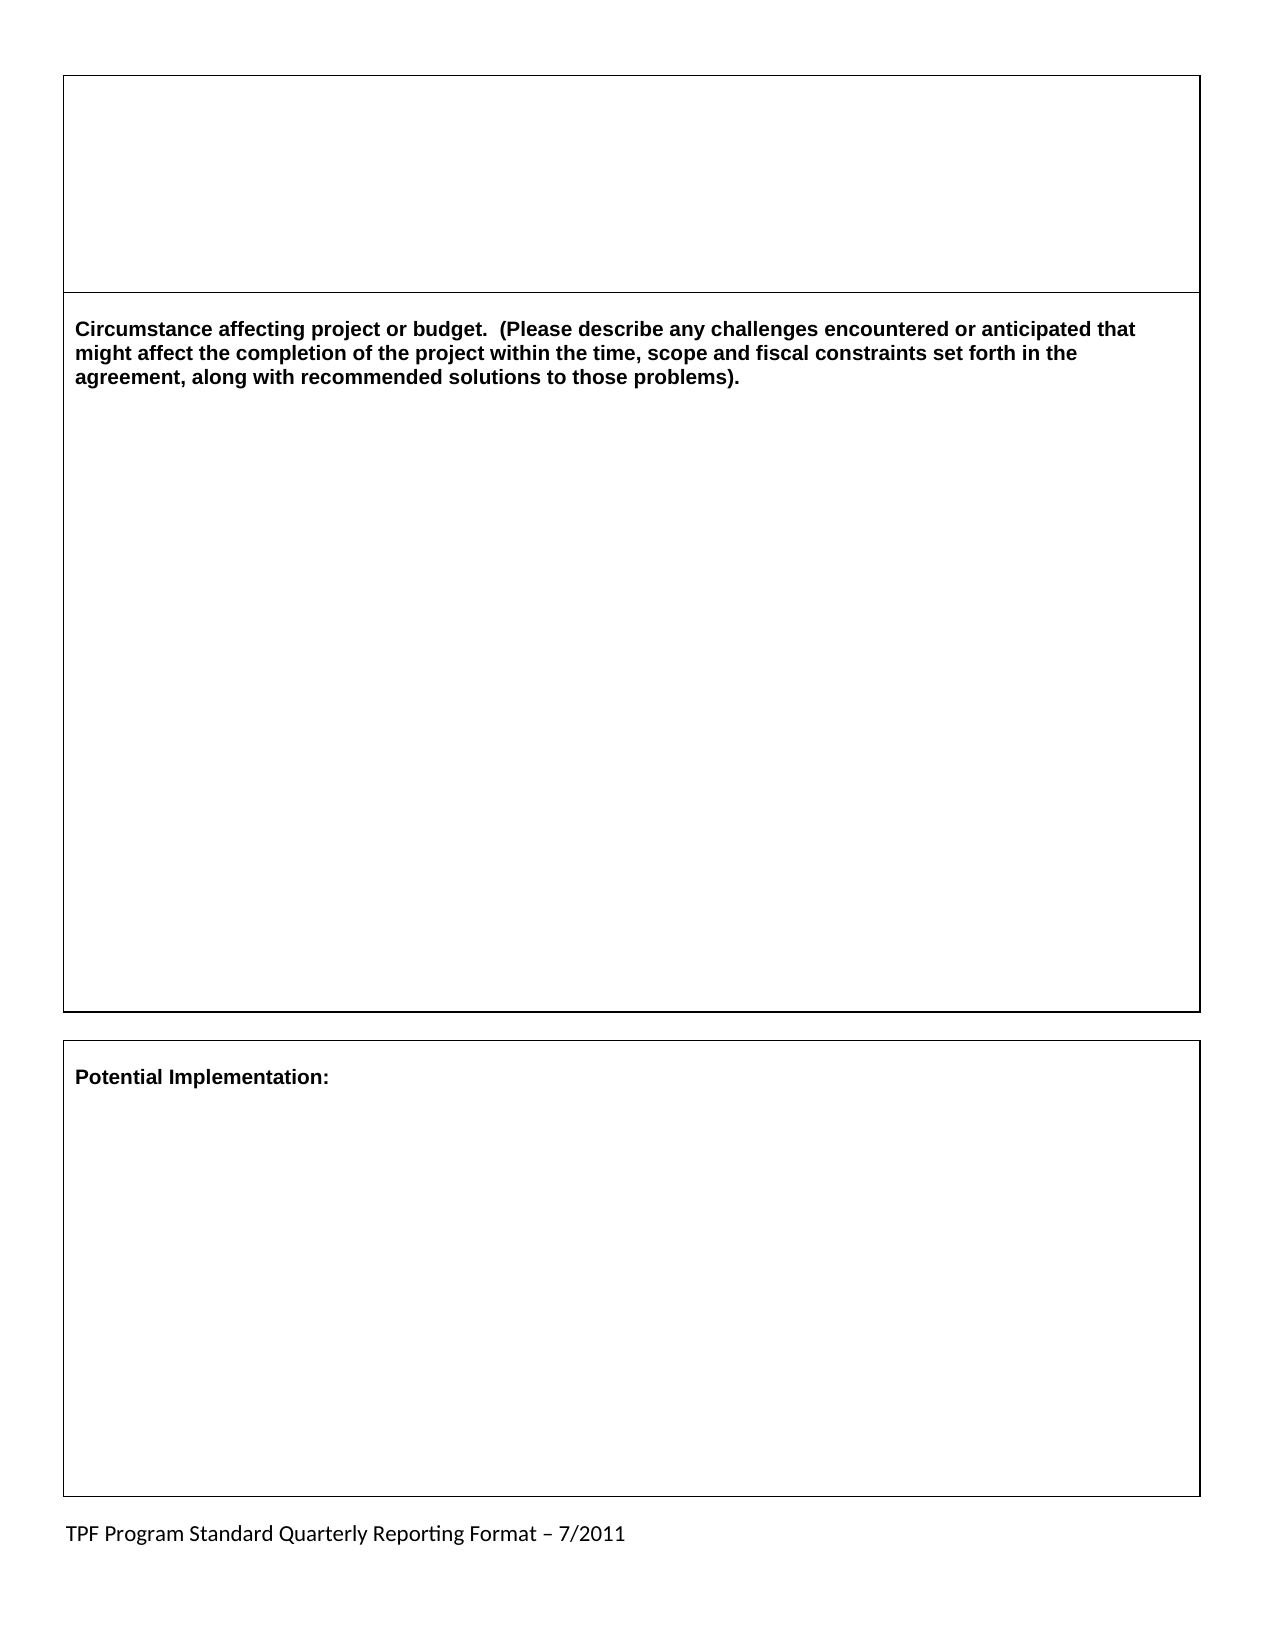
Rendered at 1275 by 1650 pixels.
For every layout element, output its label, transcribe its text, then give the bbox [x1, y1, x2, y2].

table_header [64, 76, 1199, 292]
table_cell Circumstance affecting project or budget. (Please describe any challenges encountered or anticipated that might affect the completion of the project within the time, scope and fiscal constraints set forth in the agreement, along with recommended solutions to those problems). [64, 293, 1199, 1011]
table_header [64, 1041, 1199, 1496]
